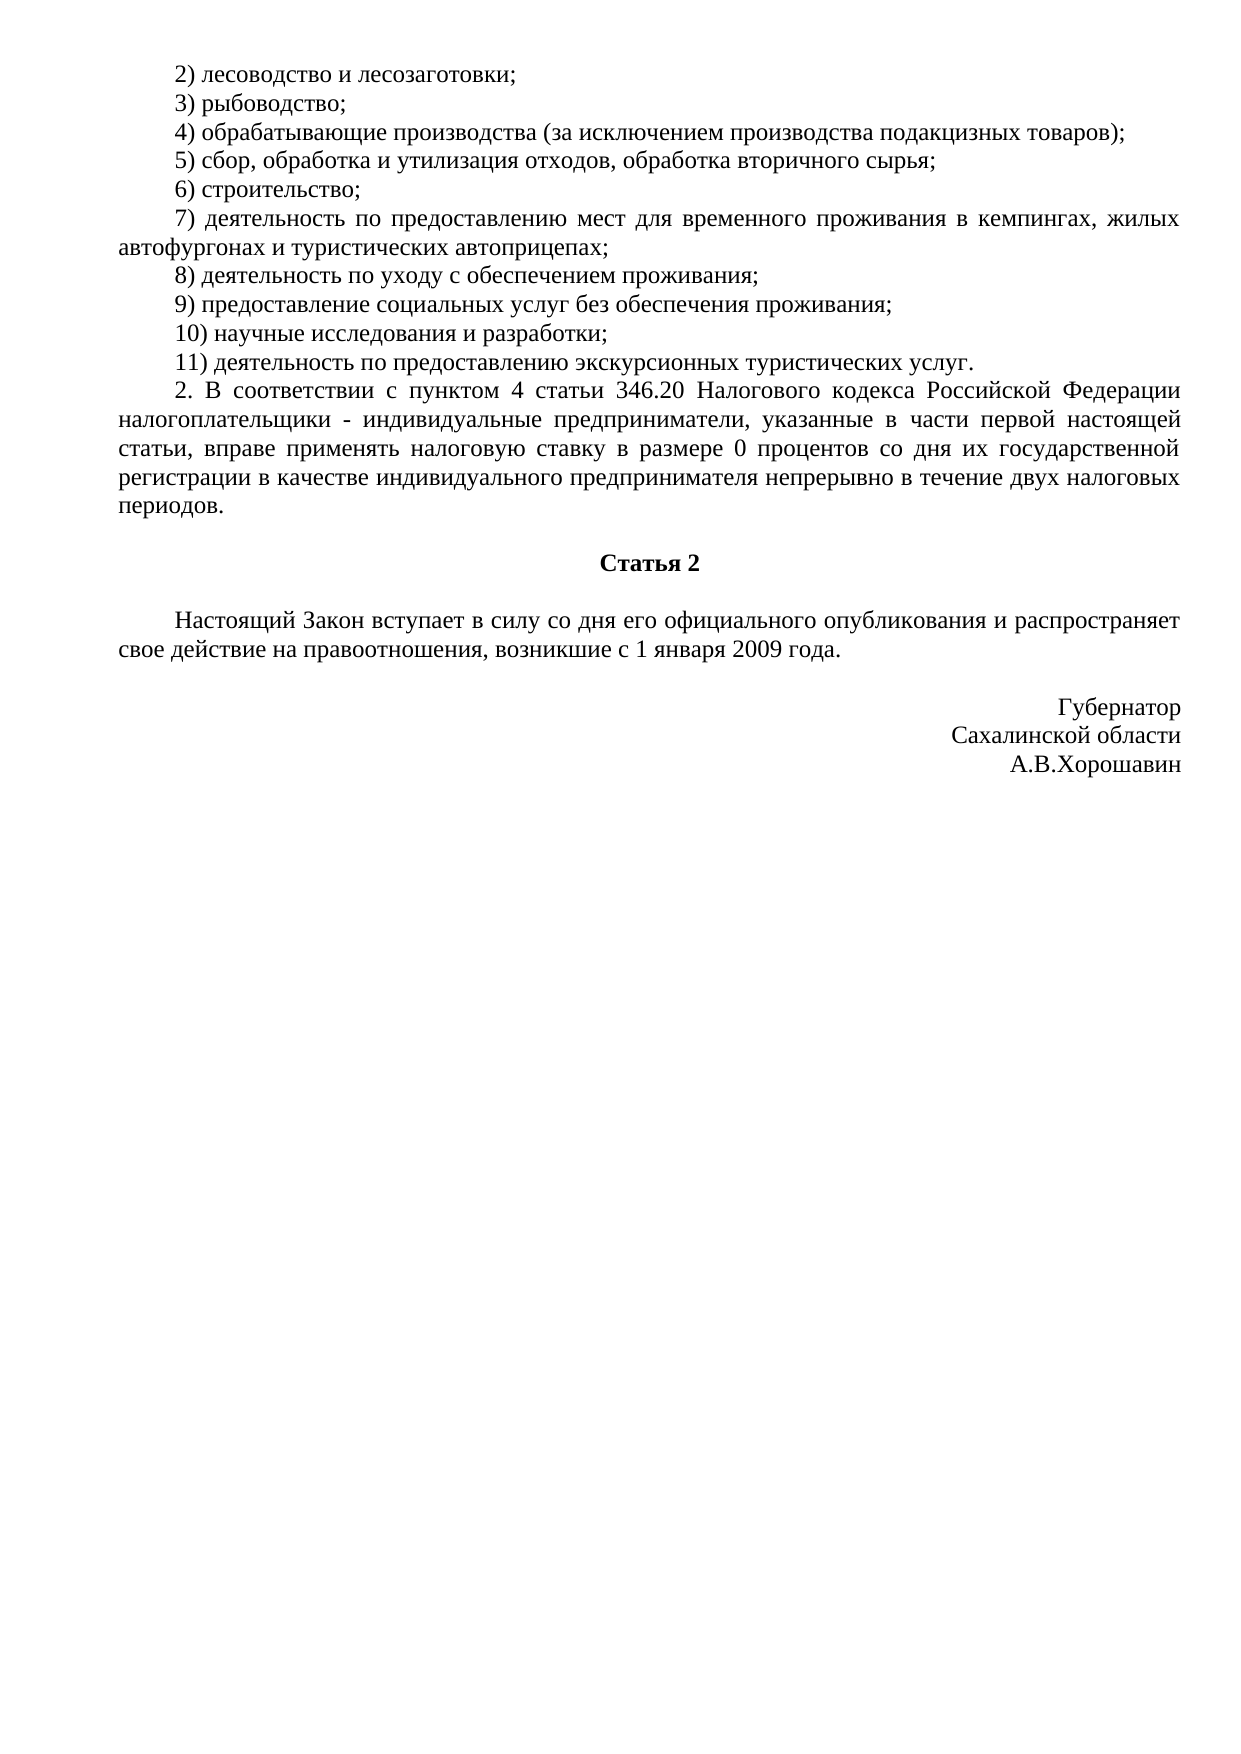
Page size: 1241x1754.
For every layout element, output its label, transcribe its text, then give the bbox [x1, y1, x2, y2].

text А.В.Хорошавин [118, 749, 1181, 778]
text 2) лесоводство и лесозаготовки; [118, 59, 1181, 88]
text 8) деятельность по уходу с обеспечением проживания; [118, 260, 1181, 289]
text Настоящий Закон вступает в силу со дня его официального опубликования и распространяет свое действие на правоотношения, возникшие с 1 января 2009 года. [118, 605, 1181, 663]
text 5) сбор, обработка и утилизация отходов, обработка вторичного сырья; [118, 145, 1181, 174]
text 3) рыбоводство; [118, 88, 1181, 117]
title Статья 2 [118, 548, 1181, 577]
text 11) деятельность по предоставлению экскурсионных туристических услуг. [118, 347, 1181, 375]
text 9) предоставление социальных услуг без обеспечения проживания; [118, 289, 1181, 318]
text 6) строительство; [118, 174, 1181, 203]
text 7) деятельность по предоставлению мест для временного проживания в кемпингах, жилых автофургонах и туристических автоприцепах; [118, 203, 1181, 260]
text 10) научные исследования и разработки; [118, 318, 1181, 347]
text 2. В соответствии с пунктом 4 статьи 346.20 Налогового кодекса Российской Федерации налогоплательщики - индивидуальные предприниматели, указанные в части первой настоящей статьи, вправе применять налоговую ставку в размере 0 процентов со дня их государственной регистрации в качестве индивидуального предпринимателя непрерывно в течение двух налоговых периодов. [118, 375, 1181, 519]
text Губернатор [118, 692, 1181, 720]
text Сахалинской области [118, 720, 1181, 749]
text 4) обрабатывающие производства (за исключением производства подакцизных товаров); [118, 117, 1181, 145]
